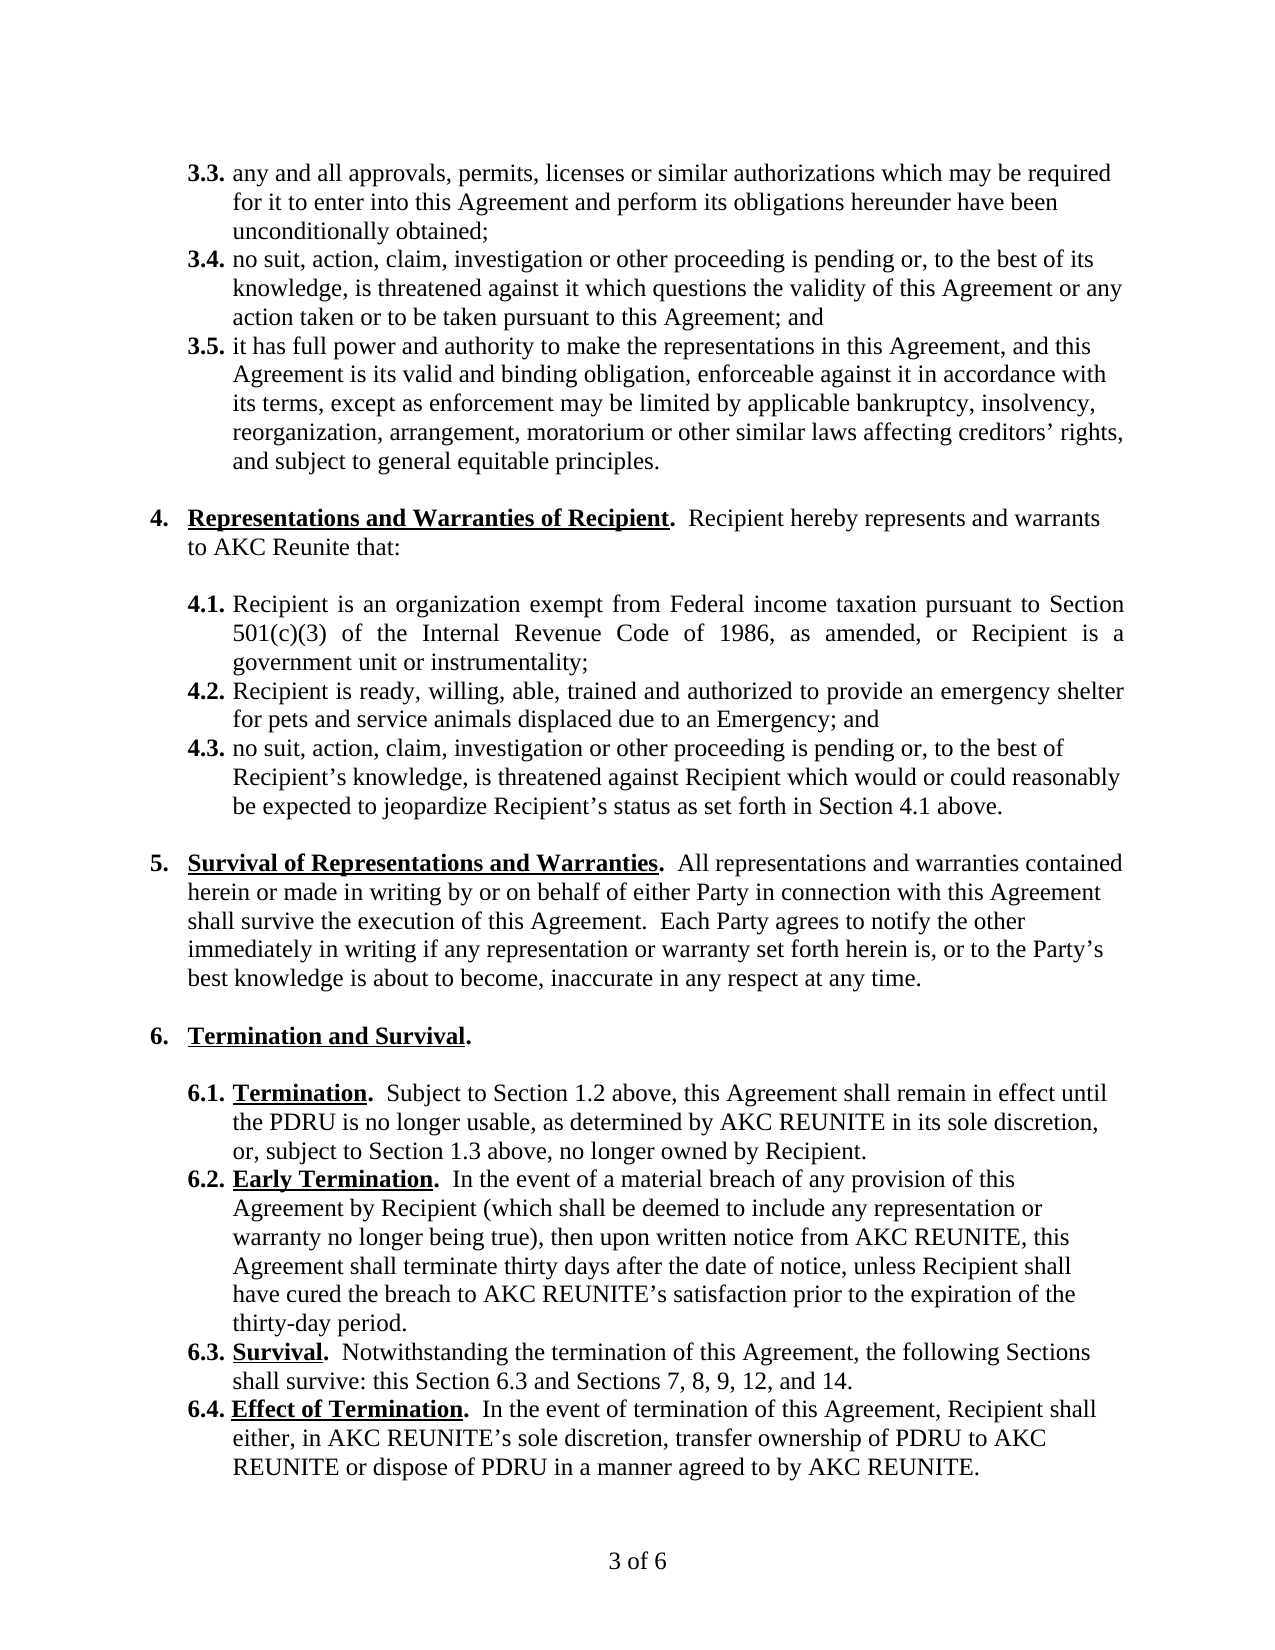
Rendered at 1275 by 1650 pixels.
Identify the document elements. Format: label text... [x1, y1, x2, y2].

text 6.4. Effect of Termination. In the event of termination of this Agreement, Recipient shall either, in AKC REUNITE’s sole discretion, transfer ownership of PDRU to AKC REUNITE or dispose of PDRU in a manner agreed to by AKC REUNITE. [187, 1394, 1125, 1481]
text 4.3. no suit, action, claim, investigation or other proceeding is pending or, to the best of Recipient’s knowledge, is threatened against Recipient which would or could reasonably be expected to jeopardize Recipient’s status as set forth in Section 4.1 above. [187, 733, 1125, 819]
text 4. Representations and Warranties of Recipient. Recipient hereby represents and warrants to AKC Reunite that: [150, 503, 1125, 561]
text 3.5. it has full power and authority to make the representations in this Agreement, and this Agreement is its valid and binding obligation, enforceable against it in accordance with its terms, except as enforcement may be limited by applicable bankruptcy, insolvency, reorganization, arrangement, moratorium or other similar laws affecting creditors’ rights, and subject to general equitable principles. [187, 331, 1125, 474]
text 6.1. Termination. Subject to Section 1.2 above, this Agreement shall remain in effect until the PDRU is no longer usable, as determined by AKC REUNITE in its sole discretion, or, subject to Section 1.3 above, no longer owned by Recipient. [187, 1078, 1125, 1164]
text 5. Survival of Representations and Warranties. All representations and warranties contained herein or made in writing by or on behalf of either Party in connection with this Agreement shall survive the execution of this Agreement. Each Party agrees to notify the other immediately in writing if any representation or warranty set forth herein is, or to the Party’s best knowledge is about to become, inaccurate in any respect at any time. [150, 848, 1125, 992]
text 6.2. Early Termination. In the event of a material breach of any provision of this Agreement by Recipient (which shall be deemed to include any representation or warranty no longer being true), then upon written notice from AKC REUNITE, this Agreement shall terminate thirty days after the date of notice, unless Recipient shall have cured the breach to AKC REUNITE’s satisfaction prior to the expiration of the thirty-day period. [187, 1164, 1125, 1337]
text 6.3. Survival. Notwithstanding the termination of this Agreement, the following Sections shall survive: this Section 6.3 and Sections 7, 8, 9, 12, and 14. [187, 1337, 1125, 1394]
text 6. Termination and Survival. [150, 1021, 1125, 1049]
text 3.4. no suit, action, claim, investigation or other proceeding is pending or, to the best of its knowledge, is threatened against it which questions the validity of this Agreement or any action taken or to be taken pursuant to this Agreement; and [187, 244, 1125, 331]
text 3.3. any and all approvals, permits, licenses or similar authorizations which may be required for it to enter into this Agreement and perform its obligations hereunder have been unconditionally obtained; [187, 158, 1125, 244]
text 4.1. Recipient is an organization exempt from Federal income taxation pursuant to Section 501(c)(3) of the Internal Revenue Code of 1986, as amended, or Recipient is a government unit or instrumentality; [187, 589, 1125, 676]
text 4.2. Recipient is ready, willing, able, trained and authorized to provide an emergency shelter for pets and service animals displaced due to an Emergency; and [187, 676, 1125, 733]
